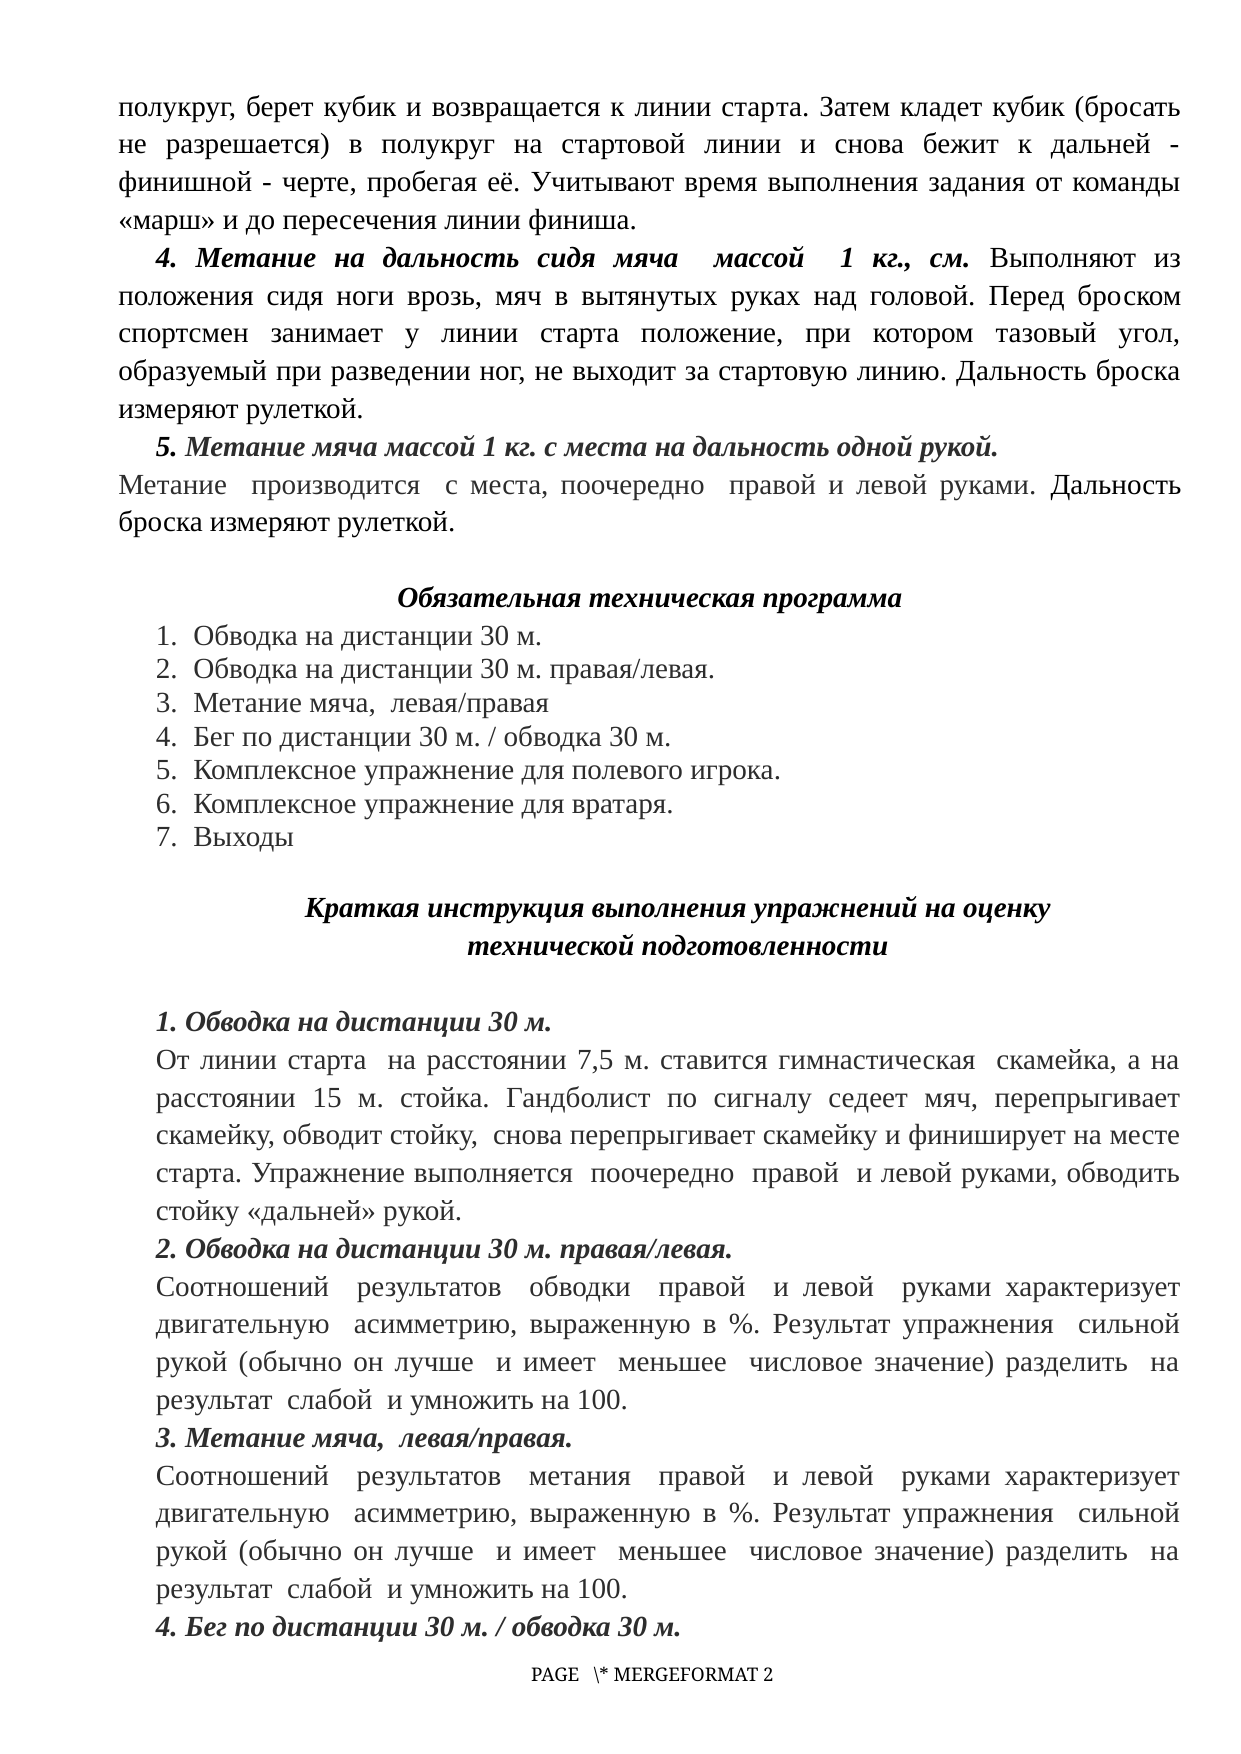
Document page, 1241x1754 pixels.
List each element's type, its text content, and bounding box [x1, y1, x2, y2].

text Соотношений результатов обводки правой и левой руками характеризует двигательную асимметрию, выраженную в %. Результат упражнения сильной рукой (обычно он лучше и имеет меньшее числовое значение) разделить на результат слабой и умножить на 100. [156, 1269, 1181, 1416]
text Обязательная техническая программа [118, 580, 1181, 614]
text технической подготовленности [118, 928, 1181, 962]
list Бег по дистанции . / обводка . [156, 719, 1181, 752]
text 3. Метание мяча, левая/правая. [156, 1420, 1181, 1453]
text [118, 89, 1181, 236]
text Краткая инструкция выполнения упражнений на оценку [118, 891, 1181, 924]
text Метание производится с места, поочередно правой и левой руками. Дальность броска измеряют рулеткой. [118, 467, 1181, 538]
list Комплексное упражнение для полевого игрока. [156, 752, 1181, 786]
text 4. Бег по дистанции . / обводка . [156, 1609, 1181, 1643]
list Выходы [156, 819, 1181, 853]
list Обводка на дистанции . правая/левая. [156, 652, 1181, 685]
list Комплексное упражнение для вратаря. [156, 786, 1181, 819]
list Метание мяча, левая/правая [156, 685, 1181, 719]
text 5. Метание мяча массой . с места на дальность одной рукой. [118, 429, 1181, 462]
text 2. Обводка на дистанции . правая/левая. [156, 1231, 1181, 1264]
text 4. Метание на дальность сидя мяча массой ., см. Выполняют из положения сидя ноги врозь, мяч в вытянутых руках над головой. Перед броском спортсмен занимает у линии старта положение, при котором тазовый угол, образуемый при разведении ног, не выходит за стартовую линию. Дальность броска измеряют рулеткой. [118, 240, 1181, 425]
list Обводка на дистанции . [156, 618, 1181, 652]
text От линии старта на расстоянии . ставится гимнастическая скамейка, а на расстоянии . стойка. Гандболист по сигналу седеет мяч, перепрыгивает скамейку, обводит стойку, снова перепрыгивает скамейку и финиширует на месте старта. Упражнение выполняется поочередно правой и левой руками, обводить стойку «дальней» рукой. [156, 1042, 1181, 1227]
text 1. Обводка на дистанции . [156, 1004, 1181, 1038]
text Соотношений результатов метания правой и левой руками характеризует двигательную асимметрию, выраженную в %. Результат упражнения сильной рукой (обычно он лучше и имеет меньшее числовое значение) разделить на результат слабой и умножить на 100. [156, 1458, 1181, 1605]
